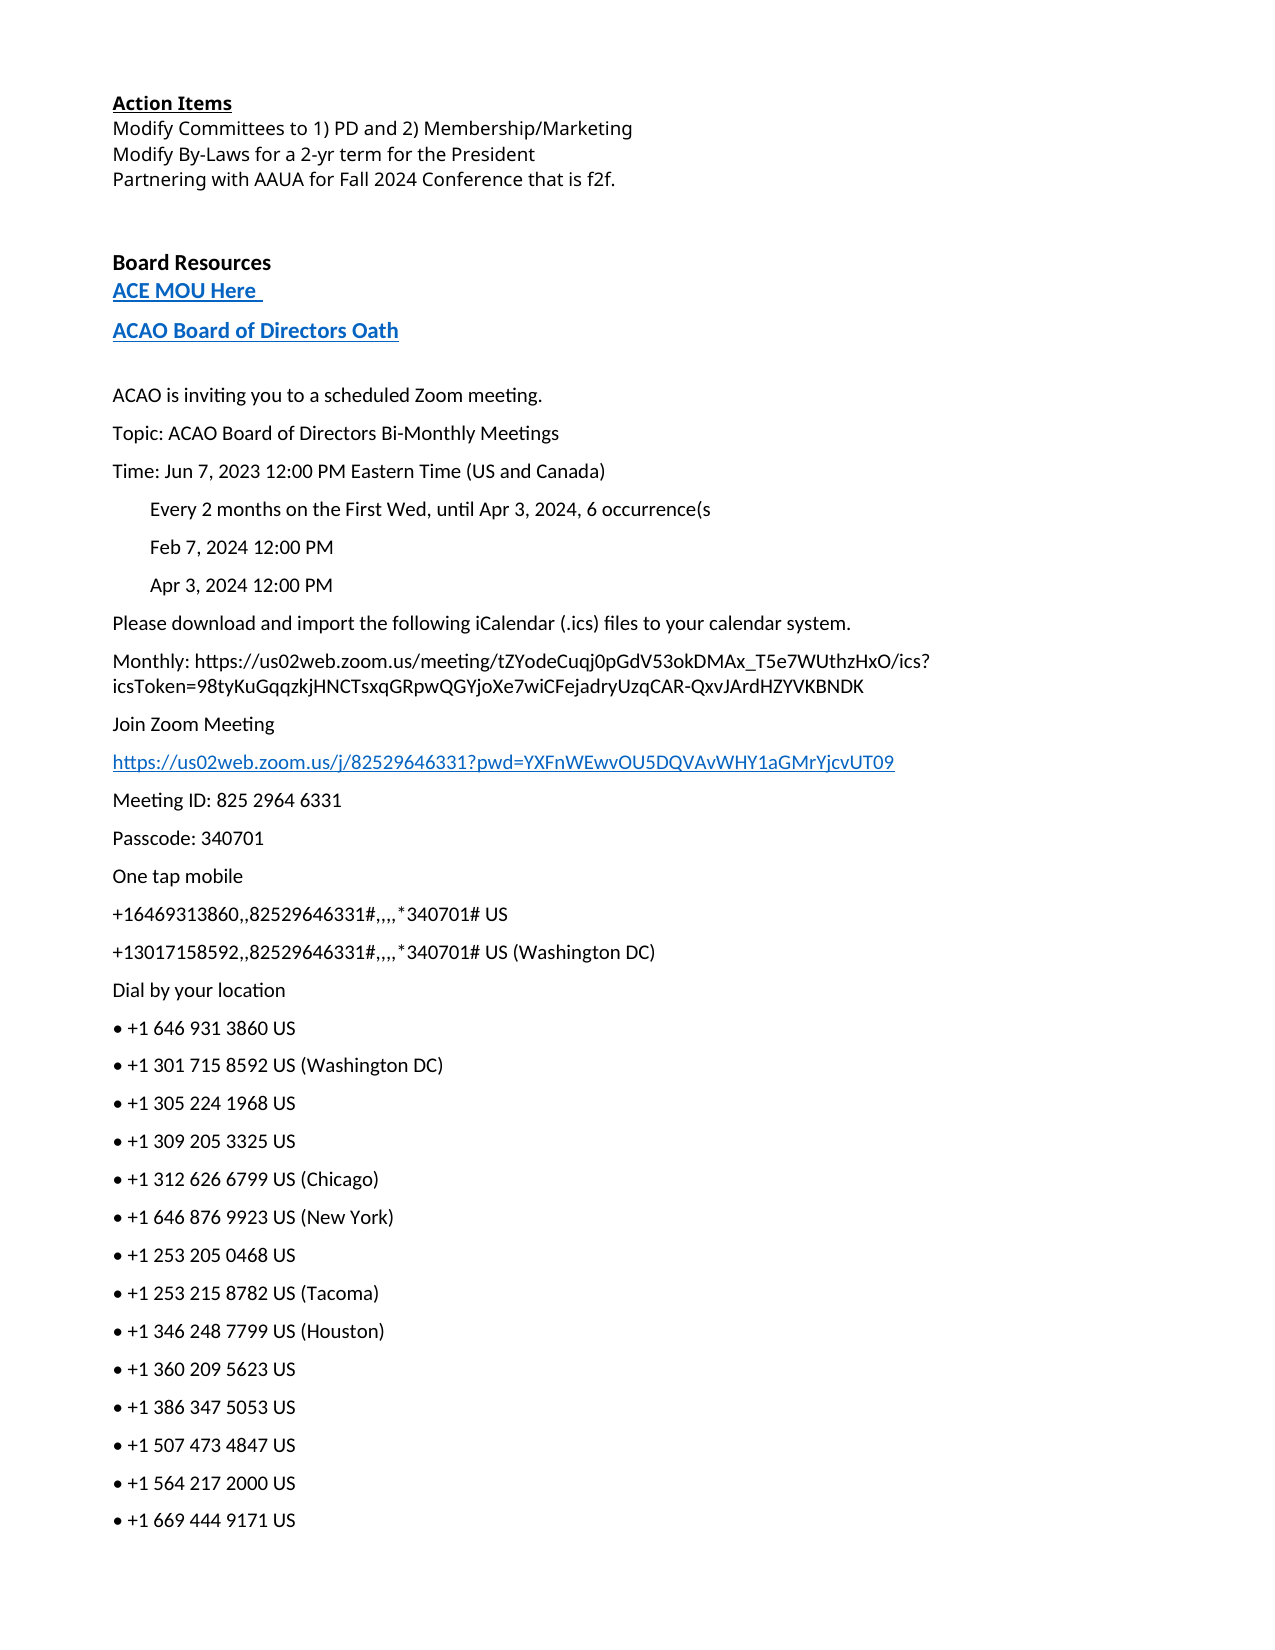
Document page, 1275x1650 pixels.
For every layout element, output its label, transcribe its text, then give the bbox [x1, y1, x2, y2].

text Modify Committees to 1) PD and 2) Membership/Marketing [112, 116, 1162, 141]
text • +1 646 876 9923 US (New York) [112, 1204, 1162, 1230]
text Apr 3, 2024 12:00 PM [112, 572, 1162, 598]
text ACE MOU Here [112, 276, 1162, 304]
text • +1 386 347 5053 US [112, 1394, 1162, 1419]
text Modify By-Laws for a 2-yr term for the President [112, 141, 1162, 167]
text • +1 507 473 4847 US [112, 1432, 1162, 1457]
text • +1 360 209 5623 US [112, 1356, 1162, 1381]
text • +1 301 715 8592 US (Washington DC) [112, 1053, 1162, 1078]
text Board Resources [112, 248, 1162, 276]
text • +1 253 205 0468 US [112, 1242, 1162, 1268]
text One tap mobile [112, 863, 1162, 888]
text Topic: ACAO Board of Directors Bi-Monthly Meetings [112, 421, 1162, 446]
text Action Items [112, 90, 1162, 116]
text Please download and import the following iCalendar (.ics) files to your calendar system. [112, 610, 1162, 636]
text • +1 646 931 3860 US [112, 1015, 1162, 1040]
text Every 2 months on the First Wed, until Apr 3, 2024, 6 occurrence(s [112, 496, 1162, 522]
text +13017158592,,82529646331#,,,,*340701# US (Washington DC) [112, 939, 1162, 964]
text Feb 7, 2024 12:00 PM [112, 534, 1162, 560]
text • +1 669 444 9171 US [112, 1508, 1162, 1533]
text • +1 253 215 8782 US (Tacoma) [112, 1280, 1162, 1306]
text Time: Jun 7, 2023 12:00 PM Eastern Time (US and Canada) [112, 458, 1162, 484]
text ACAO is inviting you to a scheduled Zoom meeting. [112, 383, 1162, 408]
text • +1 309 205 3325 US [112, 1128, 1162, 1154]
text ACAO Board of Directors Oath [112, 317, 1162, 345]
text +16469313860,,82529646331#,,,,*340701# US [112, 901, 1162, 926]
text Meeting ID: 825 2964 6331 [112, 787, 1162, 813]
text Partnering with AAUA for Fall 2024 Conference that is f2f. [112, 167, 1162, 192]
text Passcode: 340701 [112, 825, 1162, 851]
text https://us02web.zoom.us/j/82529646331?pwd=YXFnWEwvOU5DQVAvWHY1aGMrYjcvUT09 [112, 749, 1162, 775]
text Monthly: https://us02web.zoom.us/meeting/tZYodeCuqj0pGdV53okDMAx_T5e7WUthzHxO/ics?icsToken=98tyKuGqqzkjHNCTsxqGRpwQGYjoXe7wiCFejadryUzqCAR-QxvJArdHZYVKBNDK [112, 648, 1162, 699]
text Join Zoom Meeting [112, 711, 1162, 737]
text • +1 564 217 2000 US [112, 1470, 1162, 1495]
text Dial by your location [112, 977, 1162, 1002]
text • +1 312 626 6799 US (Chicago) [112, 1166, 1162, 1192]
text • +1 305 224 1968 US [112, 1091, 1162, 1116]
text • +1 346 248 7799 US (Houston) [112, 1318, 1162, 1343]
